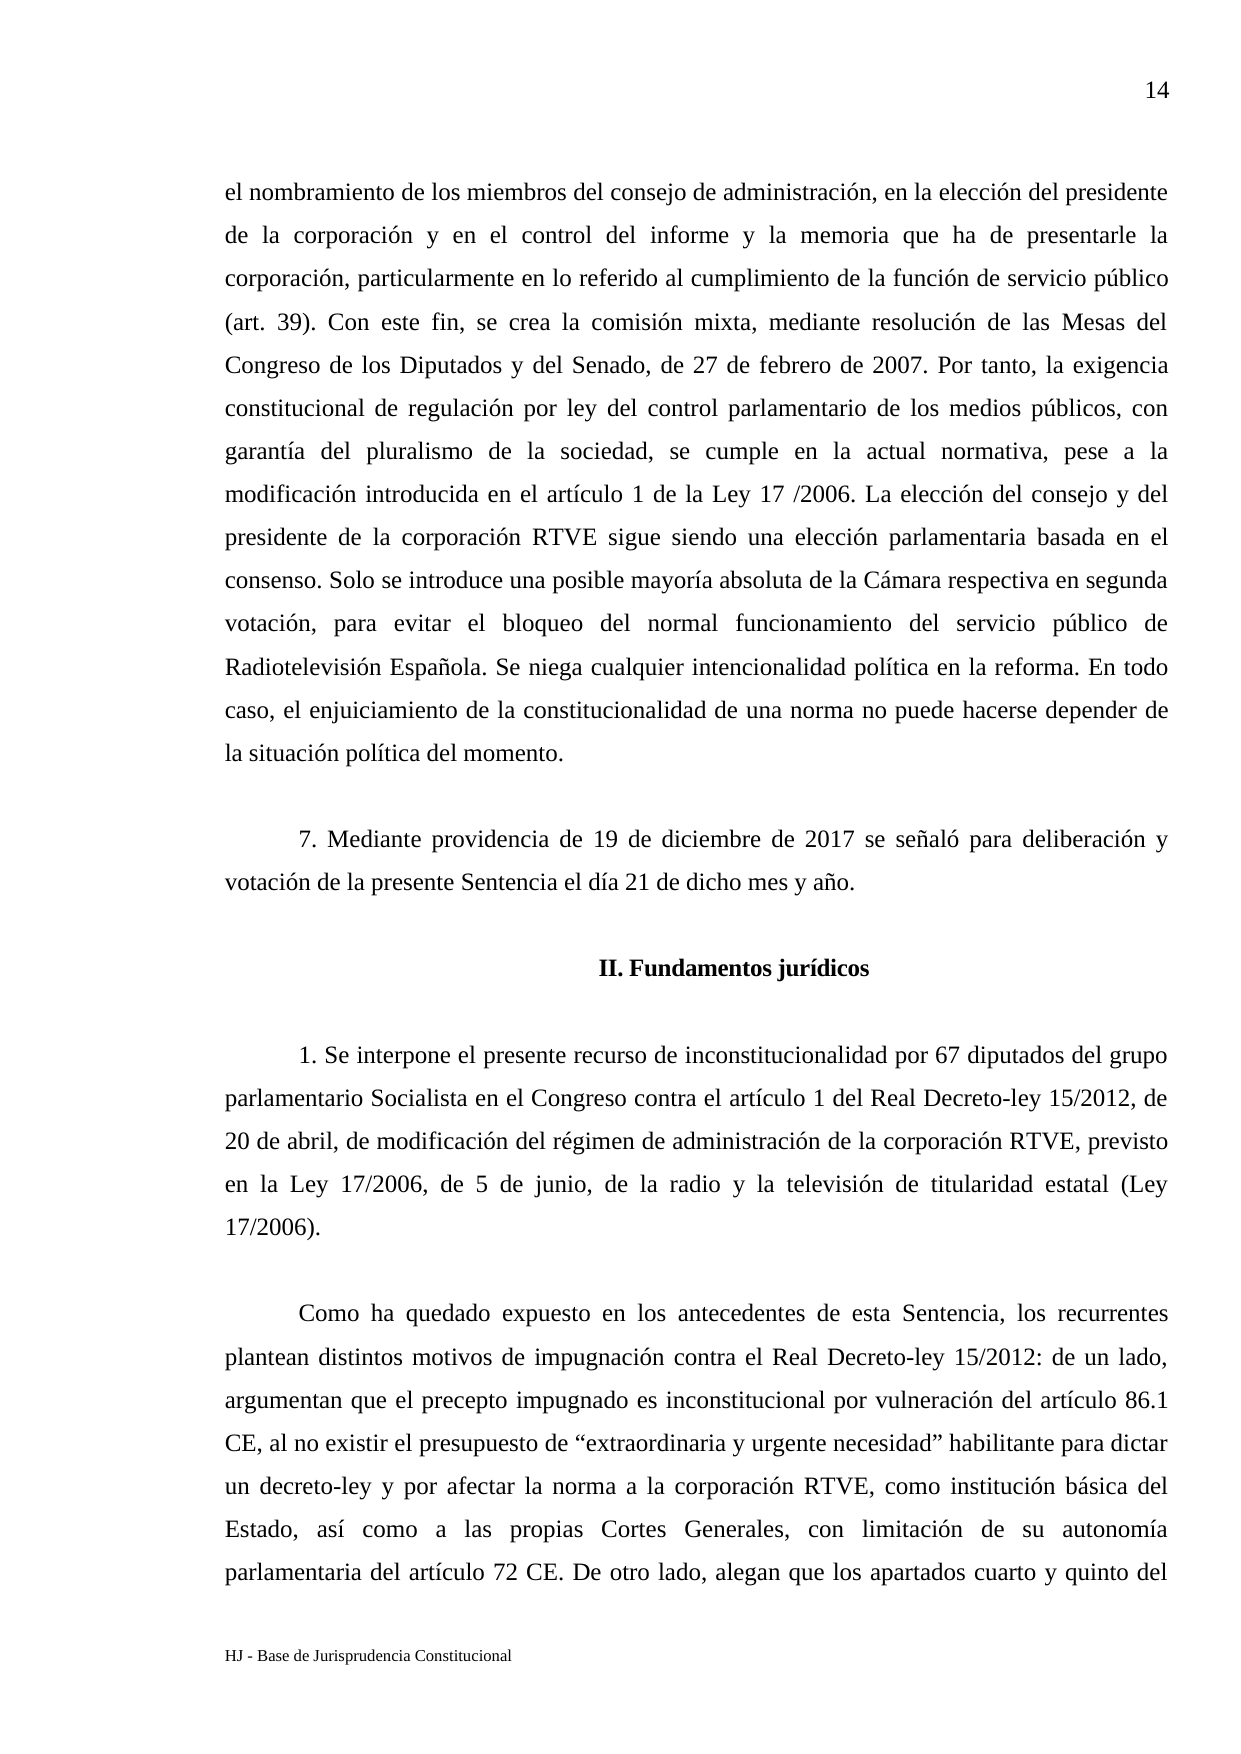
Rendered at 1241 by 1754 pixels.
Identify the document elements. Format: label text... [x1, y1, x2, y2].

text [224, 1298, 1169, 1586]
text 7. Mediante providencia de 19 de diciembre de 2017 se señaló para deliberación y votación de la presente Sentencia el día 21 de dicho mes y año. [224, 824, 1169, 896]
subtitle II. Fundamentos jurídicos [224, 953, 1169, 982]
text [224, 177, 1169, 767]
text 1. Se interpone el presente recurso de inconstitucionalidad por 67 diputados del grupo parlamentario Socialista en el Congreso contra el artículo 1 del Real Decreto-ley 15/2012, de 20 de abril, de modificación del régimen de administración de la corporación RTVE, previsto en la Ley 17/2006, de 5 de junio, de la radio y la televisión de titularidad estatal (Ley 17/2006). [224, 1040, 1169, 1241]
